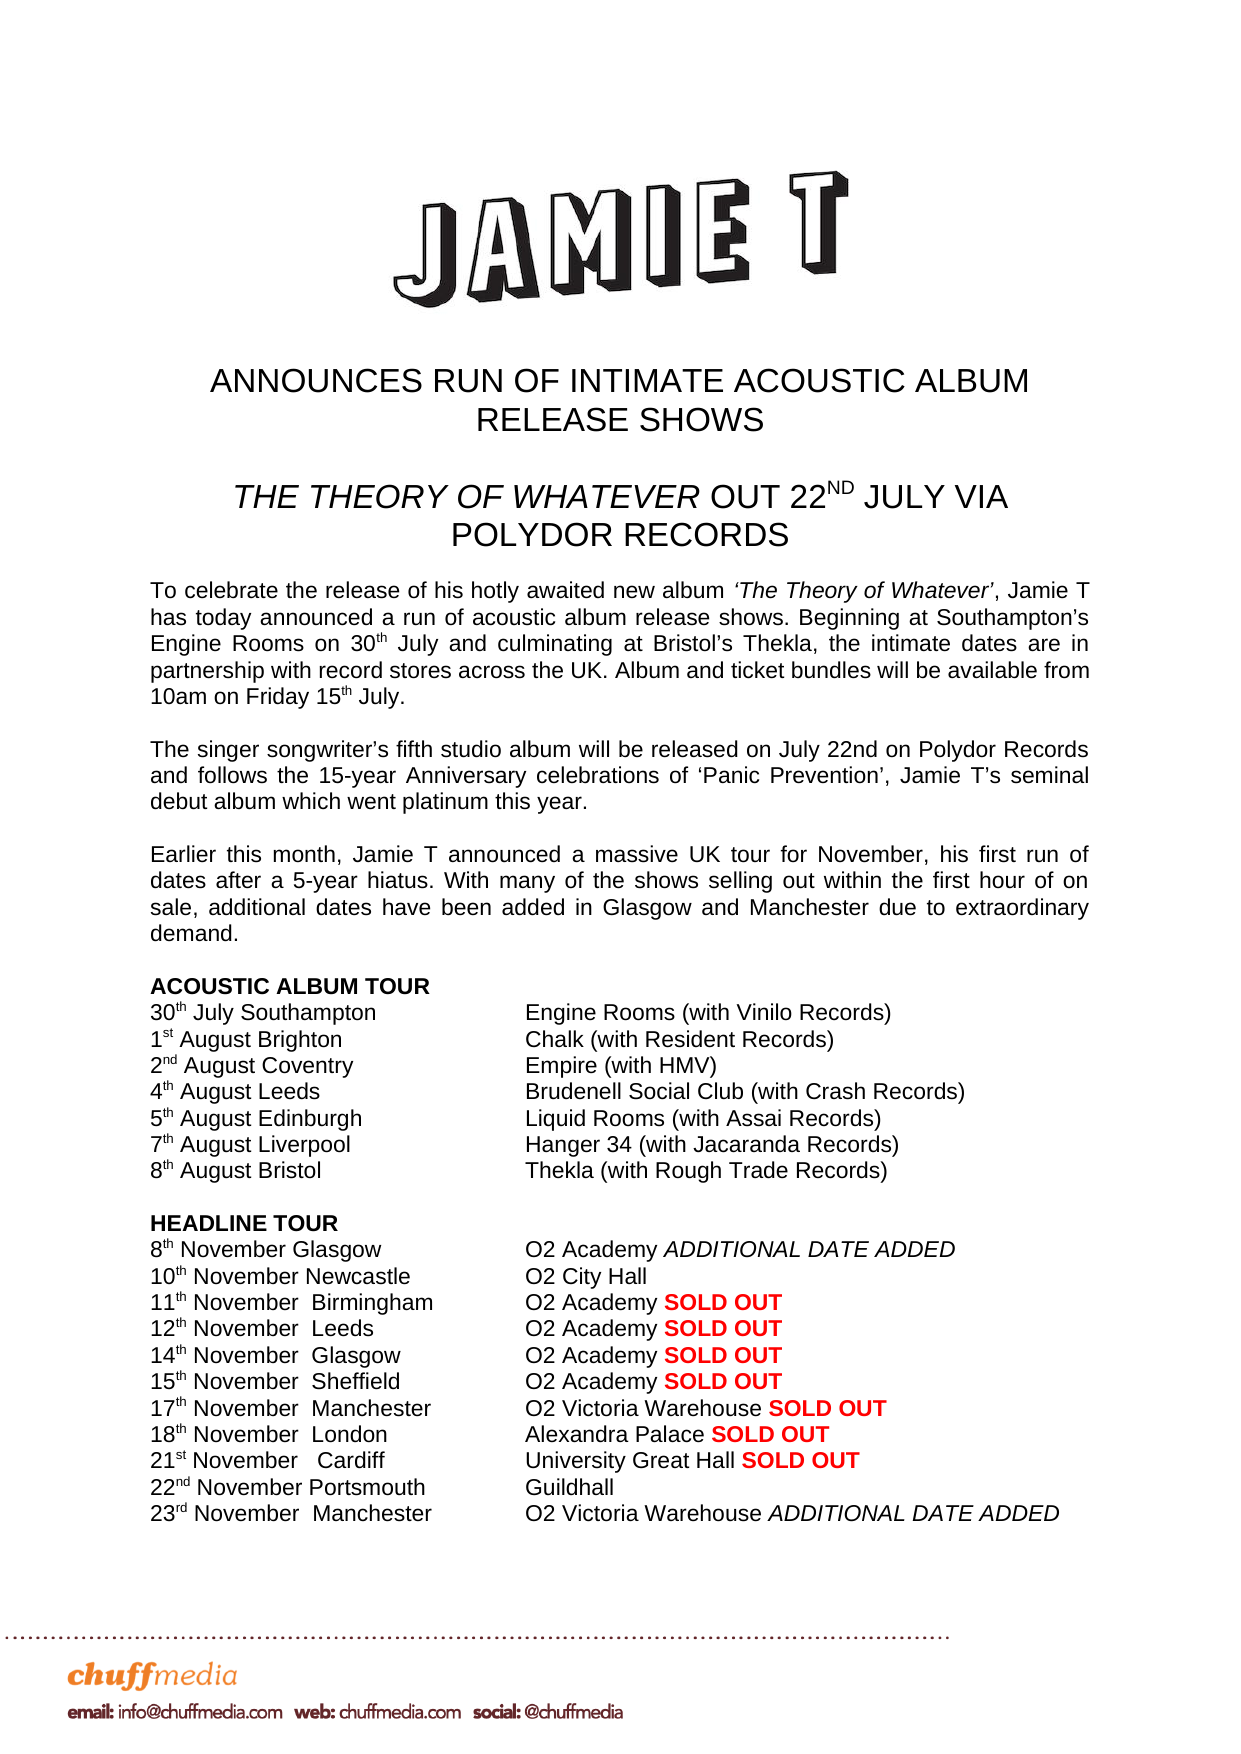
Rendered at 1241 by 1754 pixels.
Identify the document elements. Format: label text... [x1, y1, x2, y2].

text 15th November Sheffield O2 Academy SOLD OUT [150, 1368, 1090, 1394]
text 18th November London Alexandra Palace SOLD OUT [150, 1421, 1090, 1447]
picture [0, 1613, 957, 1732]
text 4th August Leeds Brudenell Social Club (with Crash Records) [150, 1078, 1090, 1104]
text 30th July Southampton Engine Rooms (with Vinilo Records) [150, 999, 1090, 1026]
text Earlier this month, Jamie T announced a massive UK tour for November, his first run of dates after a 5-year hiatus. With many of the shows selling out within the first hour of on sale, additional dates have been added in Glasgow and Manchester due to extraordinary demand. [150, 841, 1090, 946]
text 8th August Bristol Thekla (with Rough Trade Records) [150, 1157, 1090, 1184]
text 14th November Glasgow O2 Academy SOLD OUT [150, 1342, 1090, 1368]
text 1st August Brighton Chalk (with Resident Records) [150, 1026, 1090, 1052]
text The singer songwriter’s fifth studio album will be released on July 22nd on Polydor Records and follows the 15-year Anniversary celebrations of ‘Panic Prevention’, Jamie T’s seminal debut album which went platinum this year. [150, 736, 1090, 815]
text 17th November Manchester O2 Victoria Warehouse SOLD OUT [150, 1394, 1090, 1421]
text 8th November Glasgow O2 Academy ADDITIONAL DATE ADDED [150, 1236, 1090, 1263]
text THE THEORY OF WHATEVER OUT 22ND JULY VIA POLYDOR RECORDS [150, 477, 1090, 553]
text 7th August Liverpool Hanger 34 (with Jacaranda Records) [150, 1131, 1090, 1157]
text ACOUSTIC ALBUM TOUR [150, 973, 1090, 999]
text 21st November Cardiff University Great Hall SOLD OUT [150, 1447, 1090, 1473]
text 22nd November Portsmouth Guildhall [150, 1473, 1090, 1500]
text 12th November Leeds O2 Academy SOLD OUT [150, 1315, 1090, 1342]
text 23rd November Manchester O2 Victoria Warehouse ADDITIONAL DATE ADDED [150, 1500, 1090, 1526]
text HEADLINE TOUR [150, 1210, 1090, 1236]
text ANNOUNCES RUN OF INTIMATE ACOUSTIC ALBUM RELEASE SHOWS [150, 361, 1090, 438]
text 5th August Edinburgh Liquid Rooms (with Assai Records) [150, 1104, 1090, 1131]
picture [388, 150, 852, 321]
text To celebrate the release of his hotly awaited new album ‘The Theory of Whatever’, Jamie T has today announced a run of acoustic album release shows. Beginning at Southampton’s Engine Rooms on 30th July and culminating at Bristol’s Thekla, the intimate dates are in partnership with record stores across the UK. Album and ticket bundles will be available from 10am on Friday 15th July. [150, 657, 1090, 709]
text 2nd August Coventry Empire (with HMV) [150, 1052, 1090, 1078]
text 10th November Newcastle O2 City Hall [150, 1263, 1090, 1289]
text 11th November Birmingham O2 Academy SOLD OUT [150, 1289, 1090, 1315]
